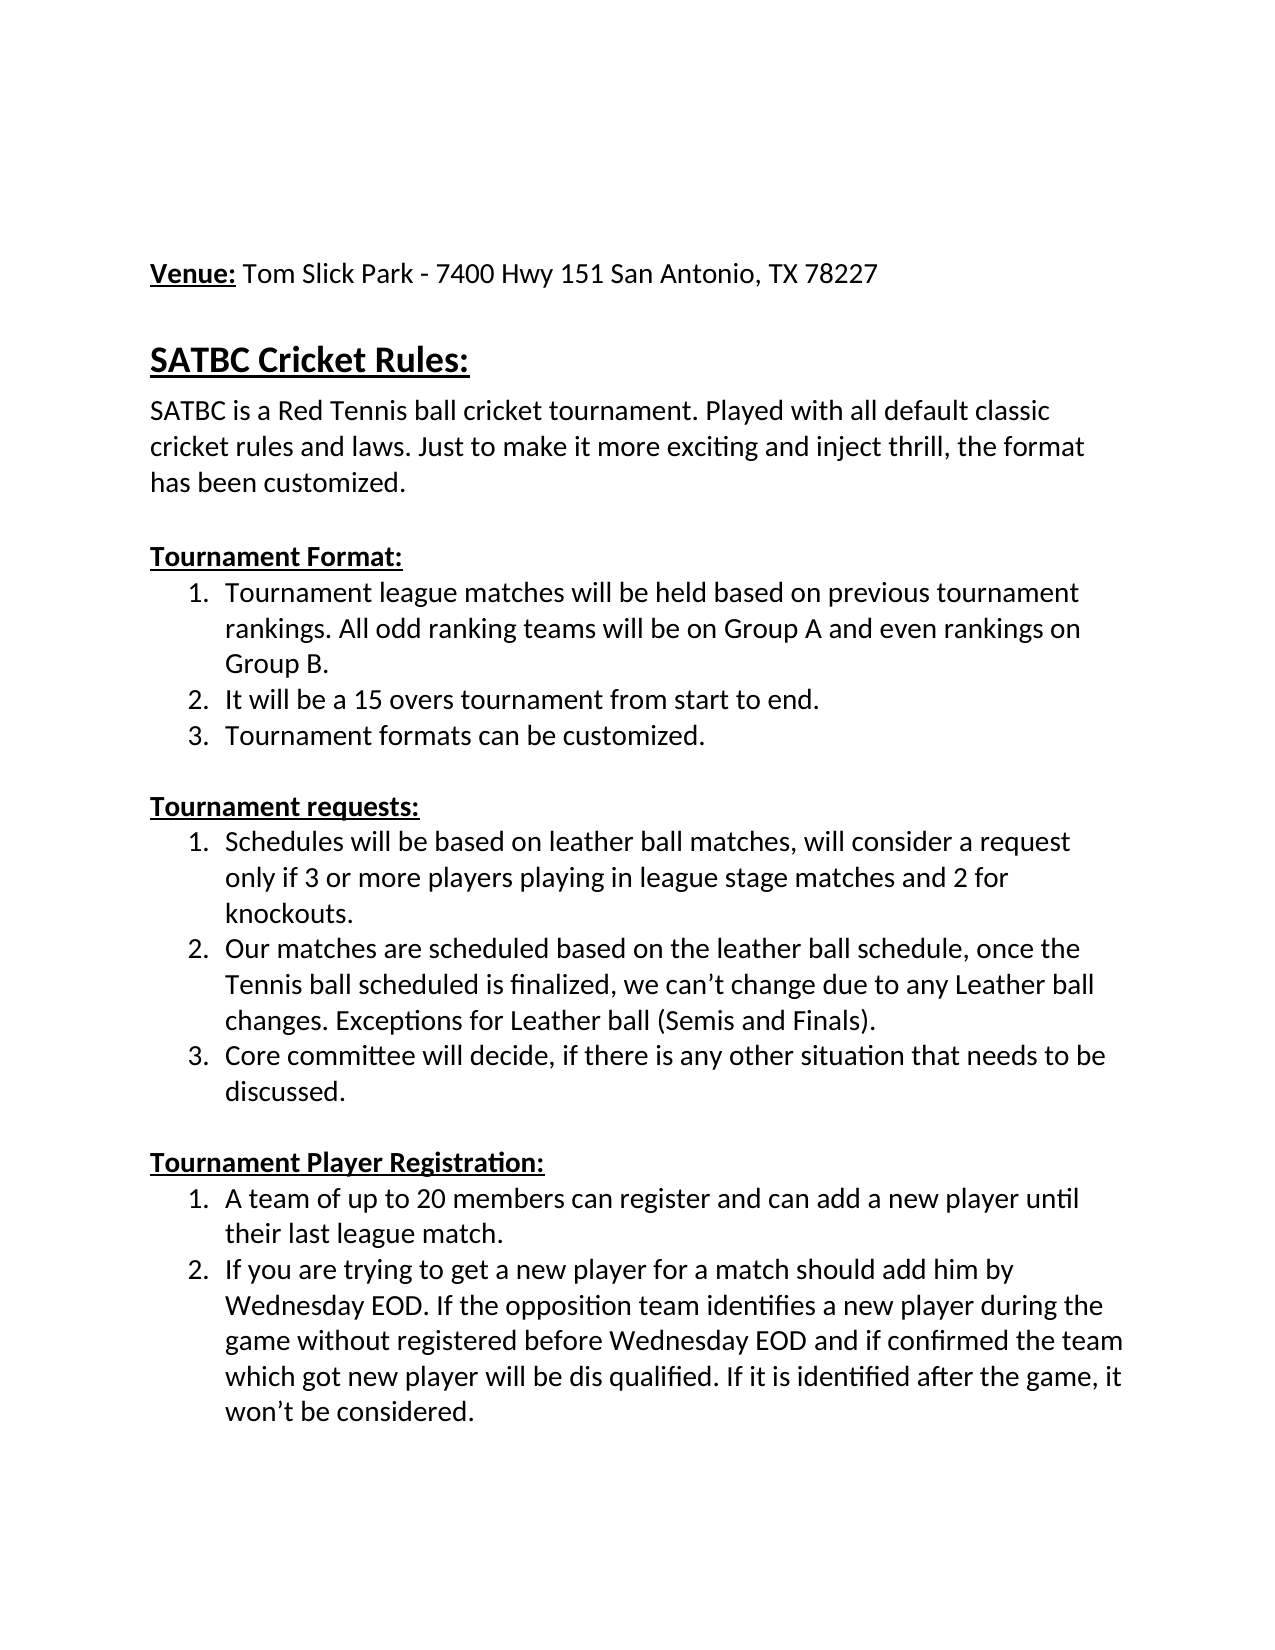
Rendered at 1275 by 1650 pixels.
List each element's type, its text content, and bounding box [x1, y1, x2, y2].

list Tournament league matches will be held based on previous tournament rankings. All odd ranking teams will be on Group A and even rankings on Group B. [187, 574, 1125, 681]
text SATBC is a Red Tennis ball cricket tournament. Played with all default classic cricket rules and laws. Just to make it more exciting and inject thrill, the format has been customized. [150, 392, 1125, 499]
list Core committee will decide, if there is any other situation that needs to be discussed. [187, 1037, 1125, 1108]
list A team of up to 20 members can register and can add a new player until their last league match. [187, 1180, 1125, 1251]
text Tournament requests: [150, 788, 1125, 823]
text Tournament Player Registration: [150, 1144, 1125, 1180]
text Venue: Tom Slick Park - 7400 Hwy 151 San Antonio, TX 78227 [150, 255, 1125, 290]
list Tournament formats can be customized. [187, 717, 1125, 752]
list It will be a 15 overs tournament from start to end. [187, 681, 1125, 717]
list If you are trying to get a new player for a match should add him by Wednesday EOD. If the opposition team identifies a new player during the game without registered before Wednesday EOD and if confirmed the team which got new player will be dis qualified. If it is identified after the game, it won’t be considered. [187, 1251, 1125, 1429]
list Schedules will be based on leather ball matches, will consider a request only if 3 or more players playing in league stage matches and 2 for knockouts. [187, 823, 1125, 930]
text SATBC Cricket Rules: [150, 336, 1125, 382]
text Tournament Format: [150, 538, 1125, 574]
list Our matches are scheduled based on the leather ball schedule, once the Tennis ball scheduled is finalized, we can’t change due to any Leather ball changes. Exceptions for Leather ball (Semis and Finals). [187, 930, 1125, 1037]
